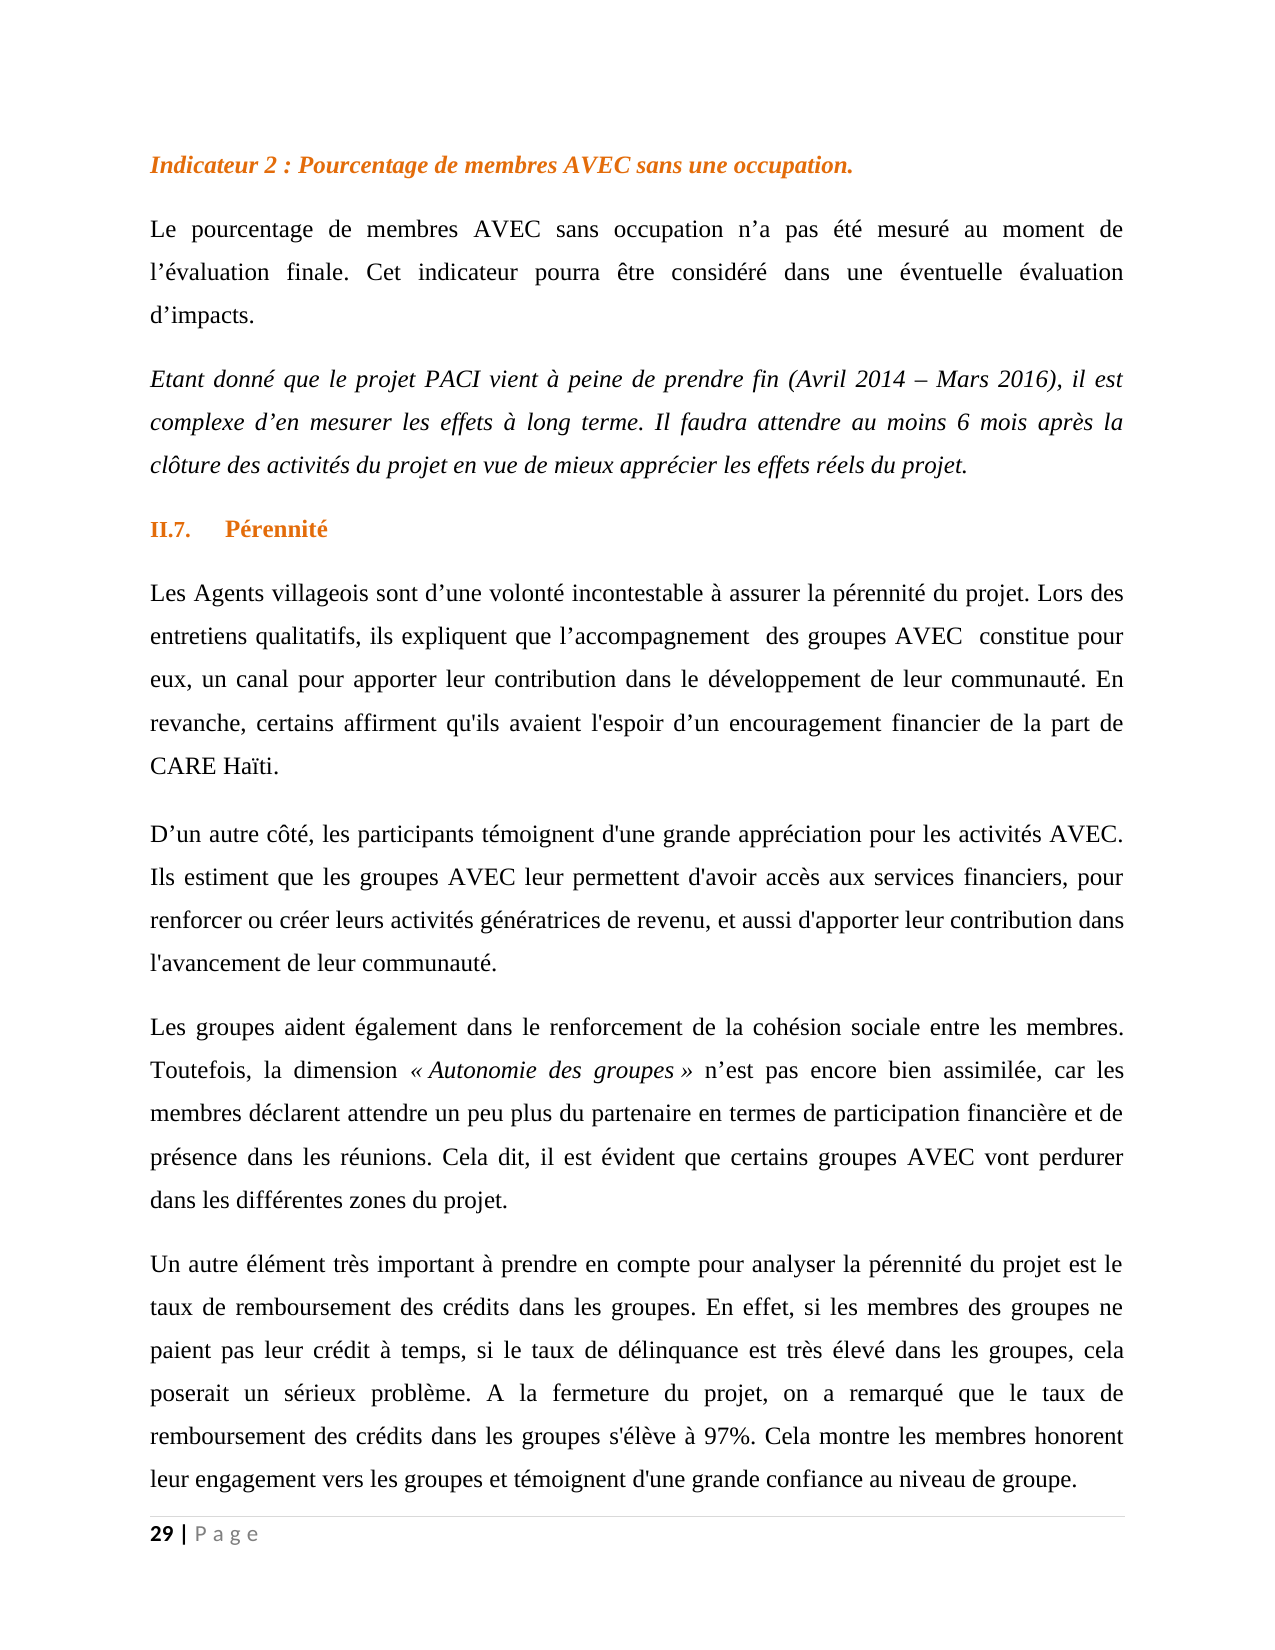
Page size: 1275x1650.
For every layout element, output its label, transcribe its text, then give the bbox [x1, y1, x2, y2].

text Le pourcentage de membres AVEC sans occupation n’a pas été mesuré au moment de l’évaluation finale. Cet indicateur pourra être considéré dans une éventuelle évaluation d’impacts. [150, 214, 1125, 329]
text Les groupes aident également dans le renforcement de la cohésion sociale entre les membres. Toutefois, la dimension « Autonomie des groupes » n’est pas encore bien assimilée, car les membres déclarent attendre un peu plus du partenaire en termes de participation financière et de présence dans les réunions. Cela dit, il est évident que certains groupes AVEC vont perdurer dans les différentes zones du projet. [150, 1012, 1125, 1213]
text Indicateur 2 : Pourcentage de membres AVEC sans une occupation. [150, 150, 1125, 179]
list Pérennité [150, 514, 1125, 543]
text Etant donné que le projet PACI vient à peine de prendre fin (Avril 2014 – Mars 2016), il est complexe d’en mesurer les effets à long terme. Il faudra attendre au moins 6 mois après la clôture des activités du projet en vue de mieux apprécier les effets réels du projet. [150, 364, 1125, 479]
text Un autre élément très important à prendre en compte pour analyser la pérennité du projet est le taux de remboursement des crédits dans les groupes. En effet, si les membres des groupes ne paient pas leur crédit à temps, si le taux de délinquance est très élevé dans les groupes, cela poserait un sérieux problème. A la fermeture du projet, on a remarqué que le taux de remboursement des crédits dans les groupes s'élève à 97%. Cela montre les membres honorent leur engagement vers les groupes et témoignent d'une grande confiance au niveau de groupe. [150, 1249, 1125, 1493]
text Les Agents villageois sont d’une volonté incontestable à assurer la pérennité du projet. Lors des entretiens qualitatifs, ils expliquent que l’accompagnement des groupes AVEC constitue pour eux, un canal pour apporter leur contribution dans le développement de leur communauté. En revanche, certains affirment qu'ils avaient l'espoir d’un encouragement financier de la part de CARE Haïti. [150, 578, 1125, 779]
text D’un autre côté, les participants témoignent d'une grande appréciation pour les activités AVEC. Ils estiment que les groupes AVEC leur permettent d'avoir accès aux services financiers, pour renforcer ou créer leurs activités génératrices de revenu, et aussi d'apporter leur contribution dans l'avancement de leur communauté. [150, 819, 1125, 977]
